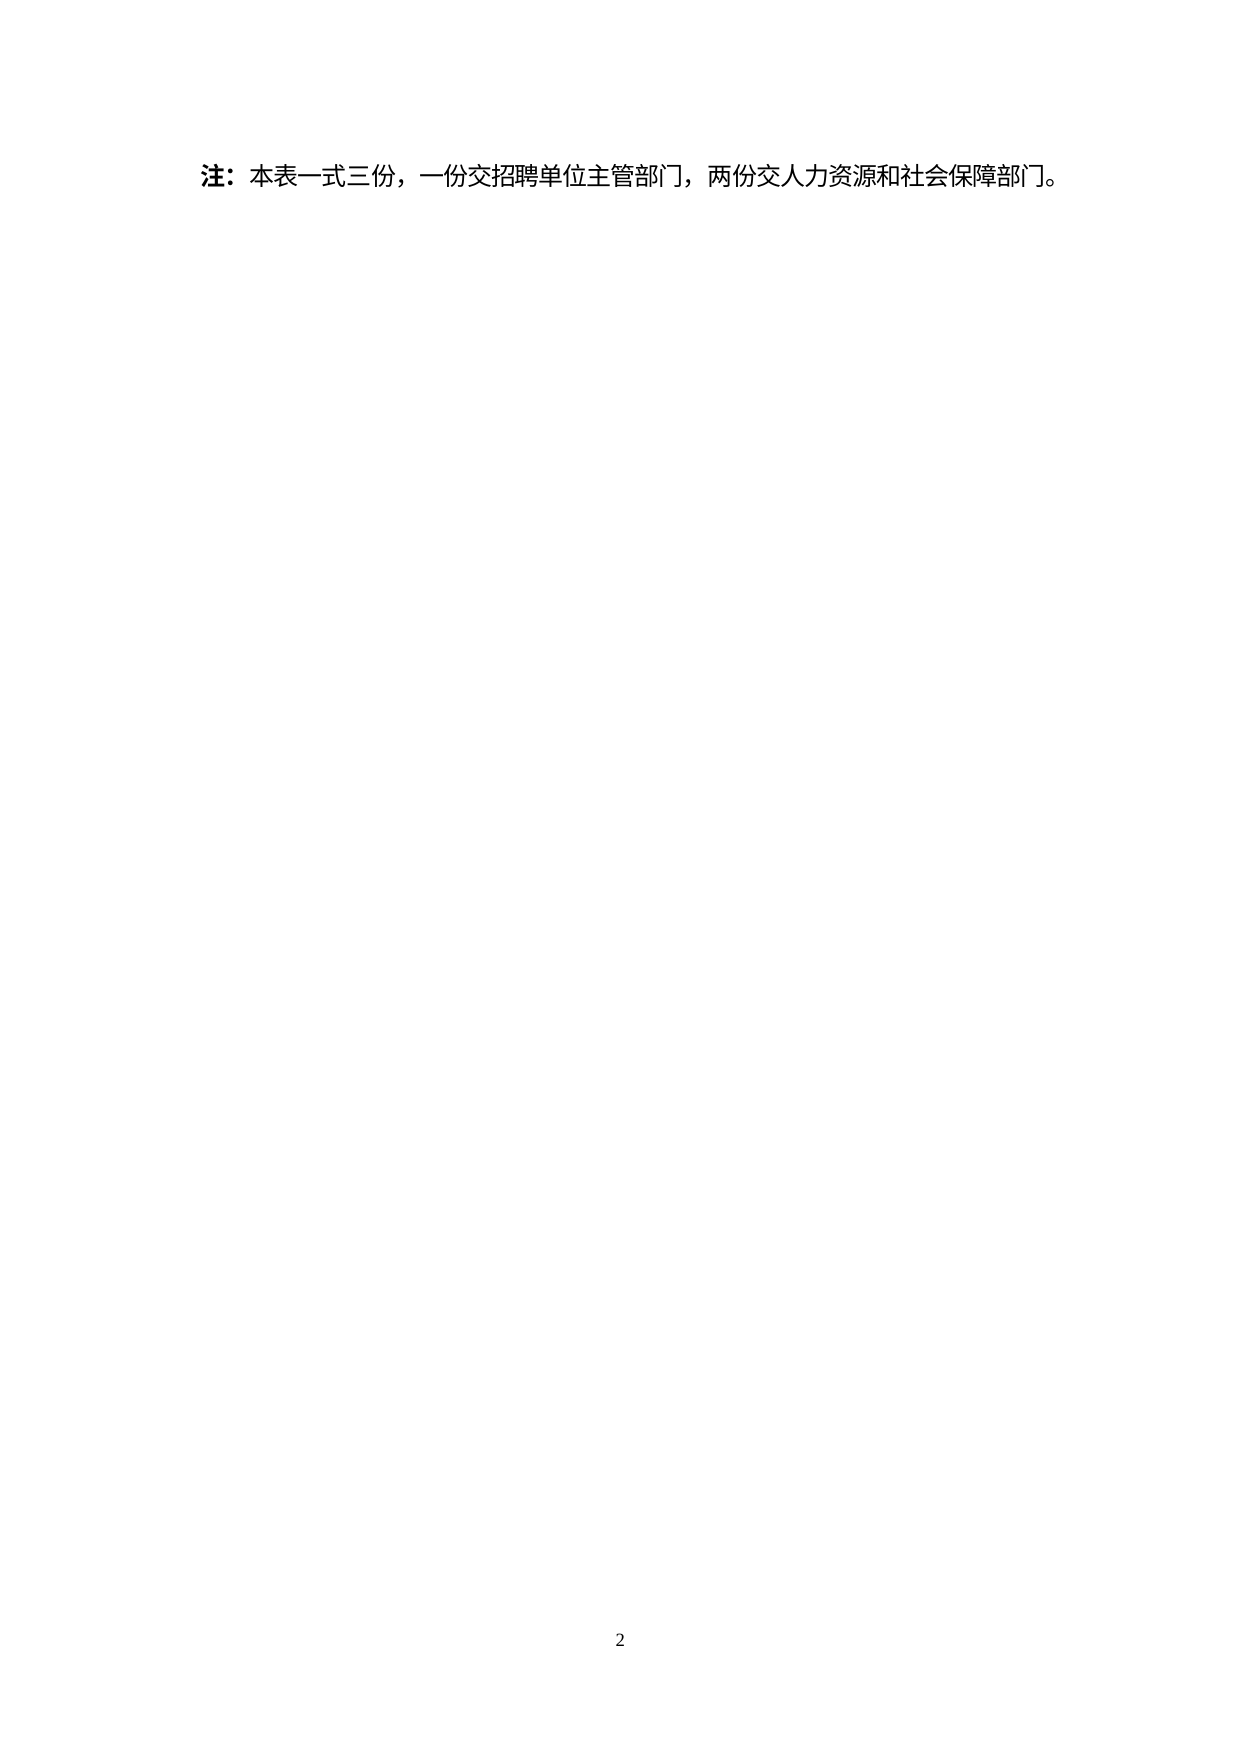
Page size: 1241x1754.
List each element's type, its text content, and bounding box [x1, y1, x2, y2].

text 注：本表一式三份，一份交招聘单位主管部门，两份交人力资源和社会保障部门。 [177, 127, 1063, 192]
